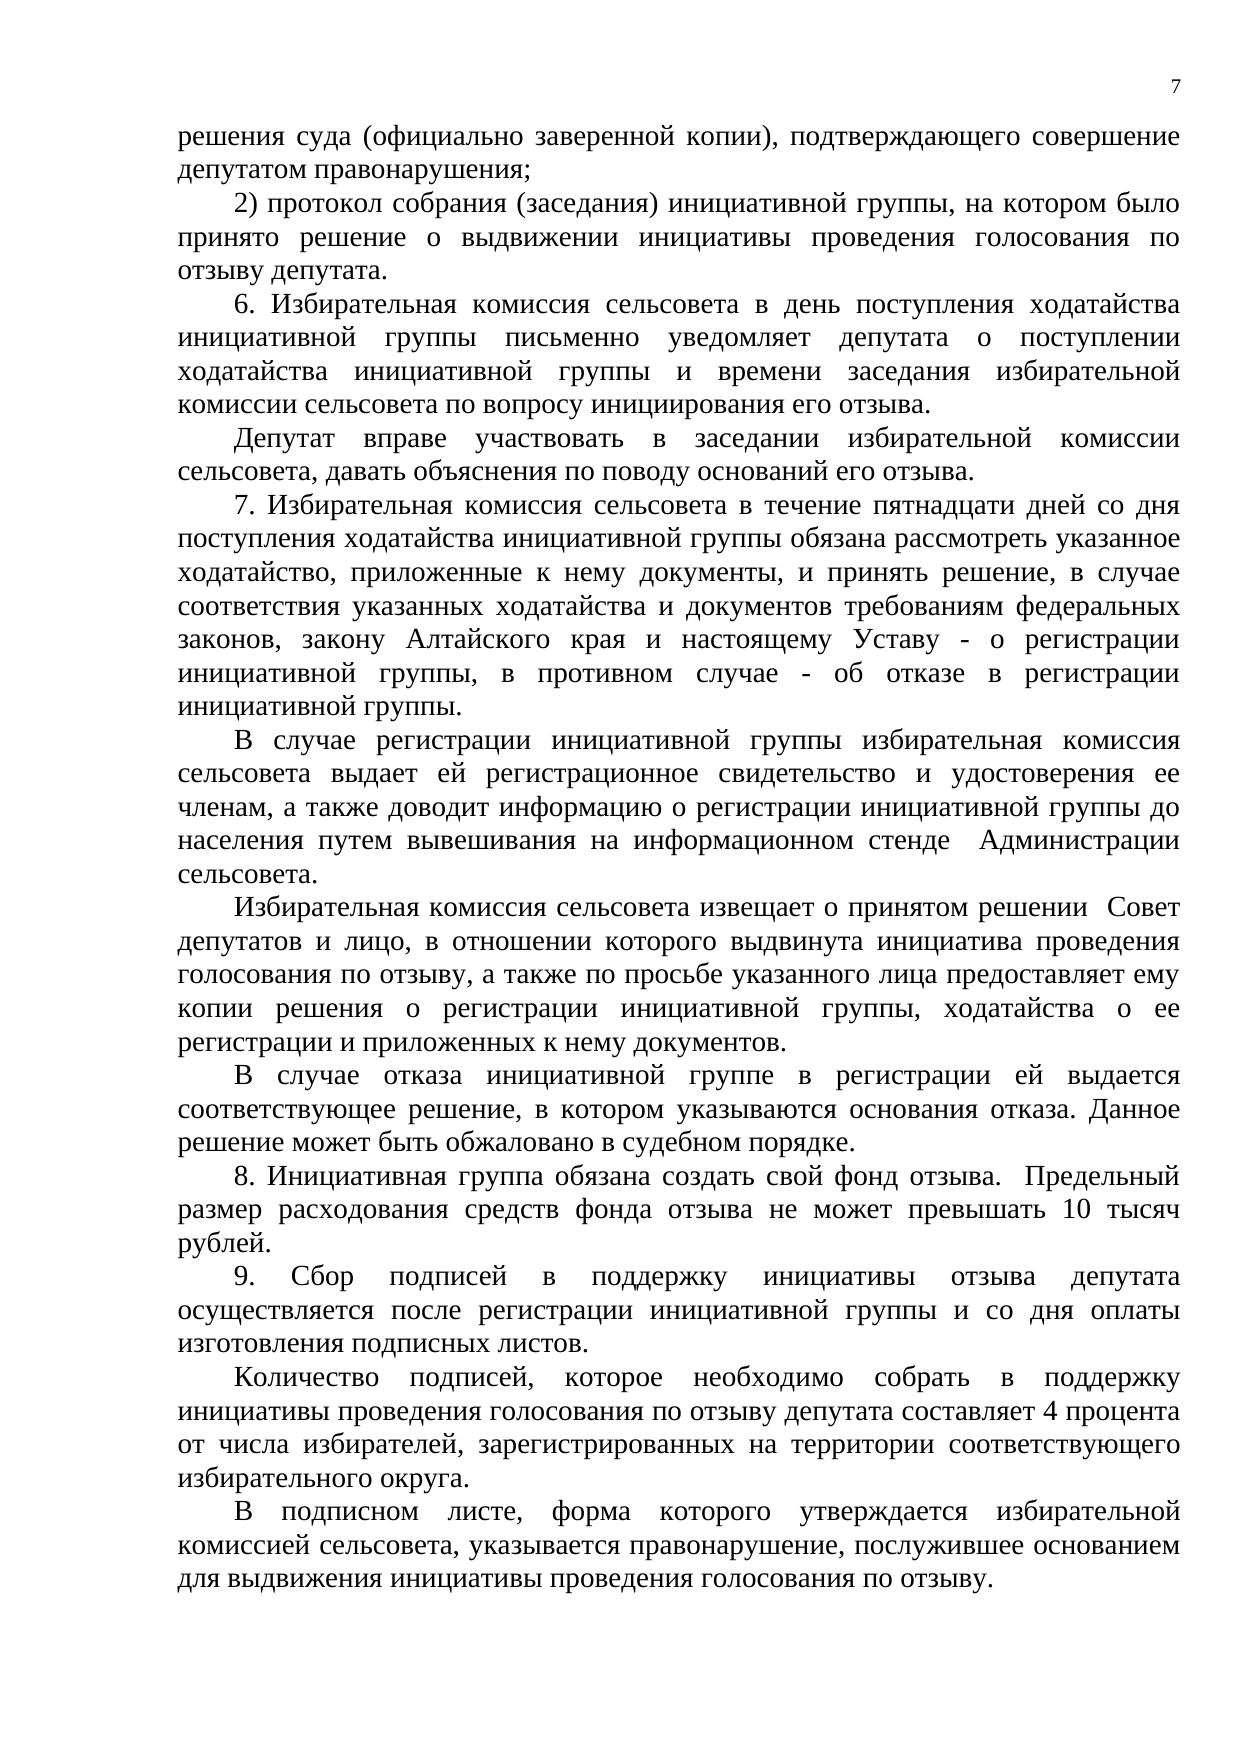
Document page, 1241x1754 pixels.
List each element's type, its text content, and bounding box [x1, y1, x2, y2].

text 2) протокол собрания (заседания) инициативной группы, на котором было принято решение о выдвижении инициативы проведения голосования по отзыву депутата. [177, 185, 1181, 286]
text В случае отказа инициативной группе в регистрации ей выдается соответствующее решение, в котором указываются основания отказа. Данное решение может быть обжаловано в судебном порядке. [177, 1057, 1181, 1158]
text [177, 118, 1181, 185]
text Депутат вправе участвовать в заседании избирательной комиссии сельсовета, давать объяснения по поводу оснований его отзыва. [177, 420, 1181, 487]
text В подписном листе, форма которого утверждается избирательной комиссией сельсовета, указывается правонарушение, послужившее основанием для выдвижения инициативы проведения голосования по отзыву. [177, 1493, 1181, 1594]
text 7. Избирательная комиссия сельсовета в течение пятнадцати дней со дня поступления ходатайства инициативной группы обязана рассмотреть указанное ходатайство, приложенные к нему документы, и принять решение, в случае соответствия указанных ходатайства и документов требованиям федеральных законов, закону Алтайского края и настоящему Уставу - о регистрации инициативной группы, в противном случае - об отказе в регистрации инициативной группы. [177, 487, 1181, 722]
text 6. Избирательная комиссия сельсовета в день поступления ходатайства инициативной группы письменно уведомляет депутата о поступлении ходатайства инициативной группы и времени заседания избирательной комиссии сельсовета по вопросу инициирования его отзыва. [177, 286, 1181, 420]
text В случае регистрации инициативной группы избирательная комиссия сельсовета выдает ей регистрационное свидетельство и удостоверения ее членам, а также доводит информацию о регистрации инициативной группы до населения путем вывешивания на информационном стенде Администрации сельсовета. [177, 722, 1181, 889]
text 9. Сбор подписей в поддержку инициативы отзыва депутата осуществляется после регистрации инициативной группы и со дня оплаты изготовления подписных листов. [177, 1258, 1181, 1359]
text Количество подписей, которое необходимо собрать в поддержку инициативы проведения голосования по отзыву депутата составляет 4 процента от числа избирателей, зарегистрированных на территории соответствующего избирательного округа. [177, 1359, 1181, 1493]
text 8. Инициативная группа обязана создать свой фонд отзыва. Предельный размер расходования средств фонда отзыва не может превышать 10 тысяч рублей. [177, 1158, 1181, 1258]
text Избирательная комиссия сельсовета извещает о принятом решении Совет депутатов и лицо, в отношении которого выдвинута инициатива проведения голосования по отзыву, а также по просьбе указанного лица предоставляет ему копии решения о регистрации инициативной группы, ходатайства о ее регистрации и приложенных к нему документов. [177, 889, 1181, 1057]
